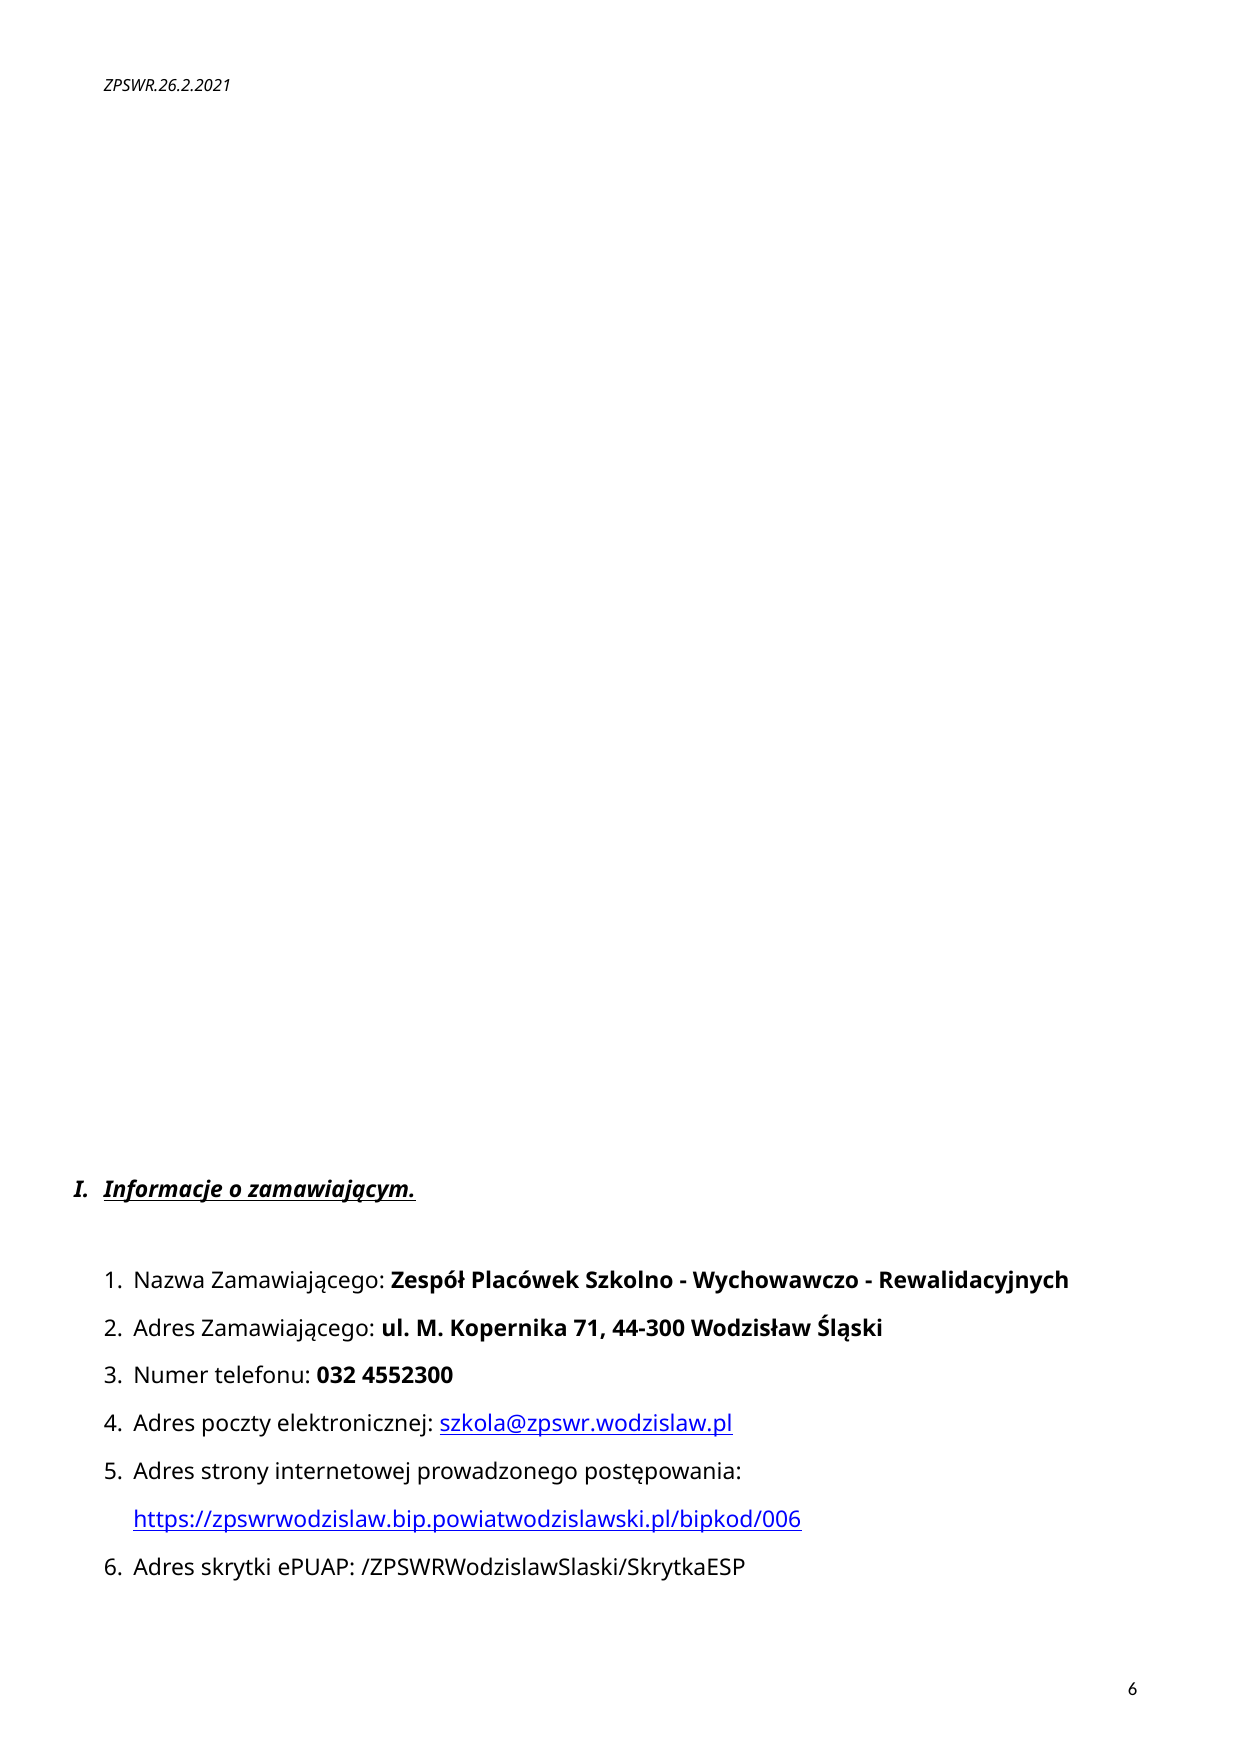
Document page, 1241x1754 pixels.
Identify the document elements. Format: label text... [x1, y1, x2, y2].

list Informacje o zamawiającym. [74, 1173, 1137, 1205]
list Adres strony internetowej prowadzonego postępowania: [103, 1455, 1137, 1486]
list Nazwa Zamawiającego: Zespół Placówek Szkolno - Wychowawczo - Rewalidacyjnych [103, 1263, 1137, 1295]
list Adres Zamawiającego: ul. M. Kopernika 71, 44-300 Wodzisław Śląski [103, 1311, 1137, 1343]
list Numer telefonu: 032 4552300 [103, 1359, 1137, 1391]
text https://zpswrwodzislaw.bip.powiatwodzislawski.pl/bipkod/006 [133, 1503, 1137, 1534]
list Adres skrytki ePUAP: /ZPSWRWodzislawSlaski/SkrytkaESP [103, 1551, 1137, 1582]
list Adres poczty elektronicznej: szkola@zpswr.wodzislaw.pl [103, 1407, 1137, 1438]
